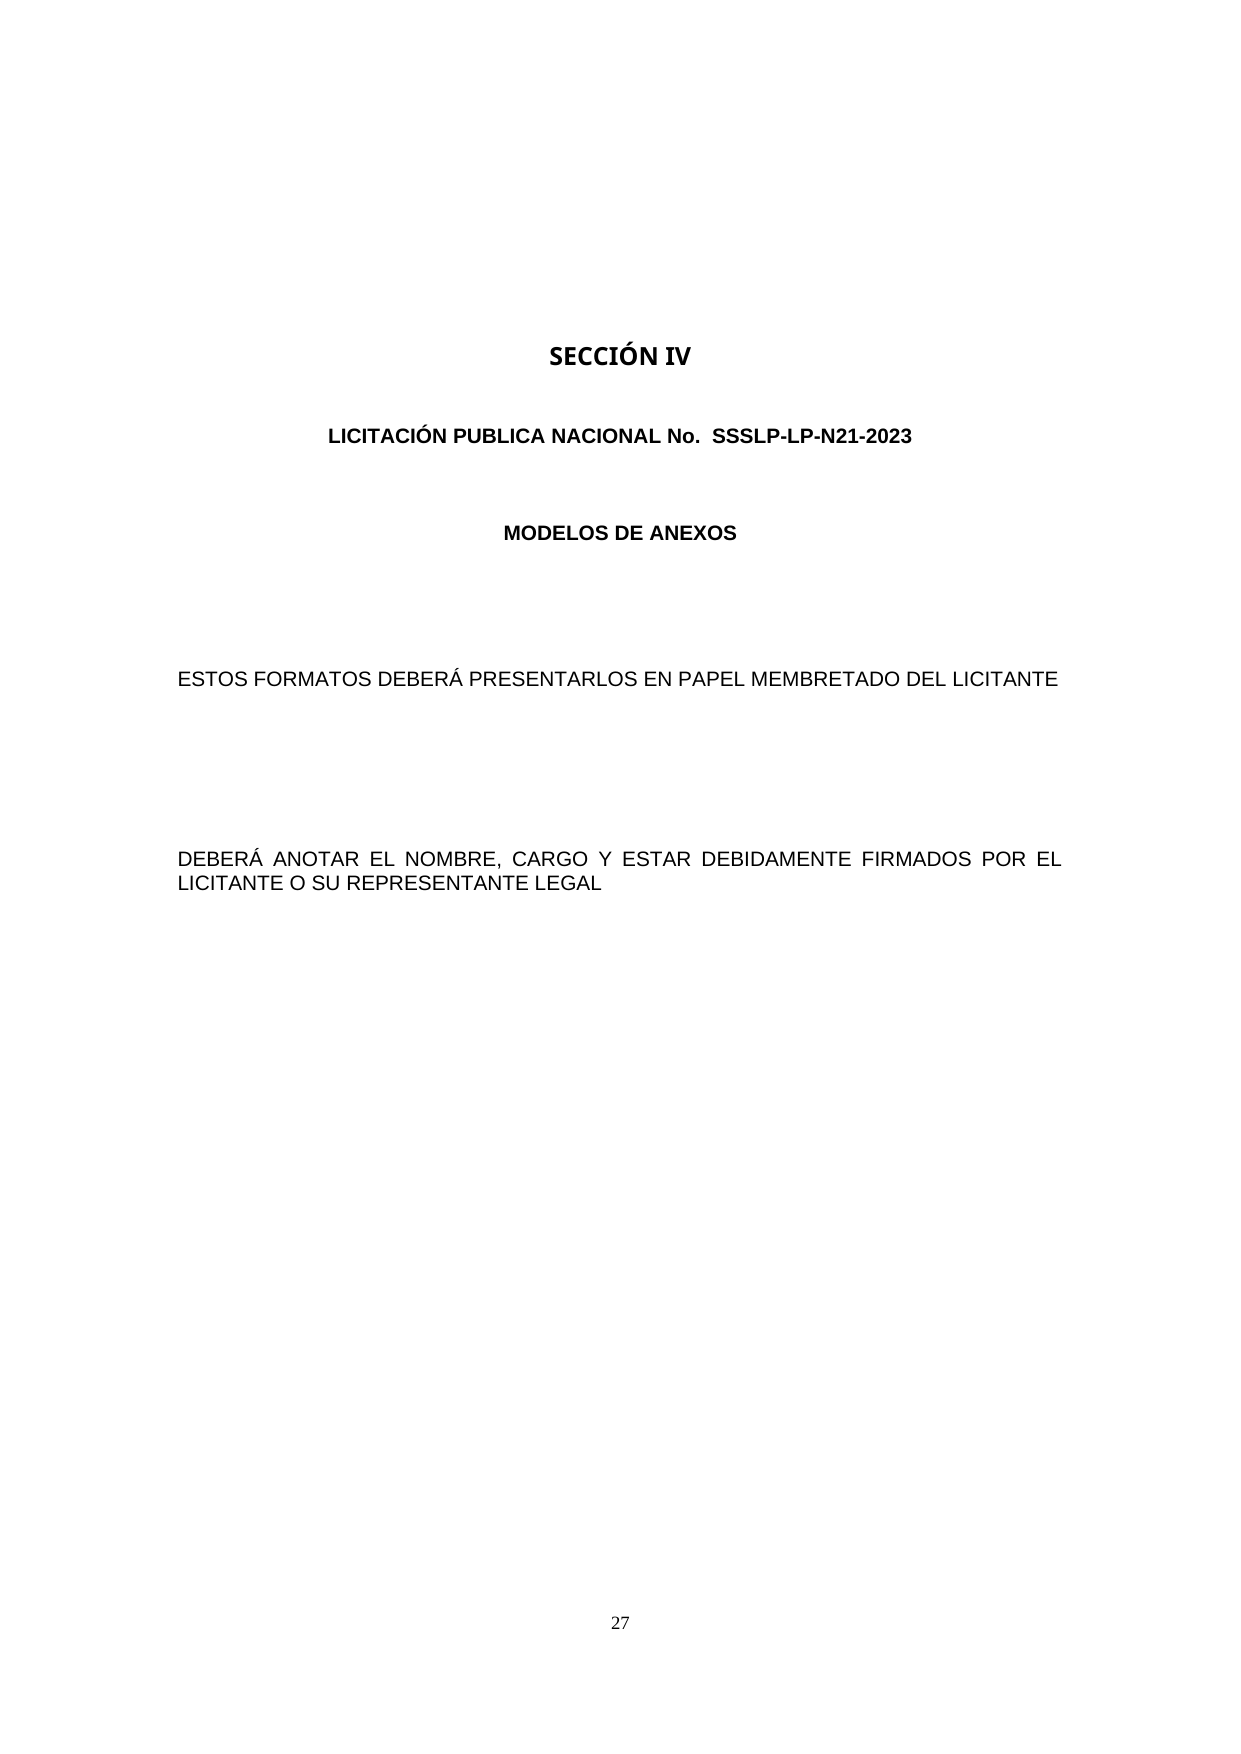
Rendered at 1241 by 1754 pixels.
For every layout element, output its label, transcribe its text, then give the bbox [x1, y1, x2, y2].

text LICITACIÓN PUBLICA NACIONAL No. SSSLP-LP-N21-2023 [177, 424, 1063, 448]
text MODELOS DE ANEXOS [177, 521, 1063, 545]
text DEBERÁ ANOTAR EL NOMBRE, CARGO Y ESTAR DEBIDAMENTE FIRMADOS POR EL LICITANTE O SU REPRESENTANTE LEGAL [177, 846, 1063, 894]
text ESTOS FORMATOS DEBERÁ PRESENTARLOS EN PAPEL MEMBRETADO DEL LICITANTE [177, 667, 1063, 691]
text SECCIÓN IV [177, 338, 1063, 372]
